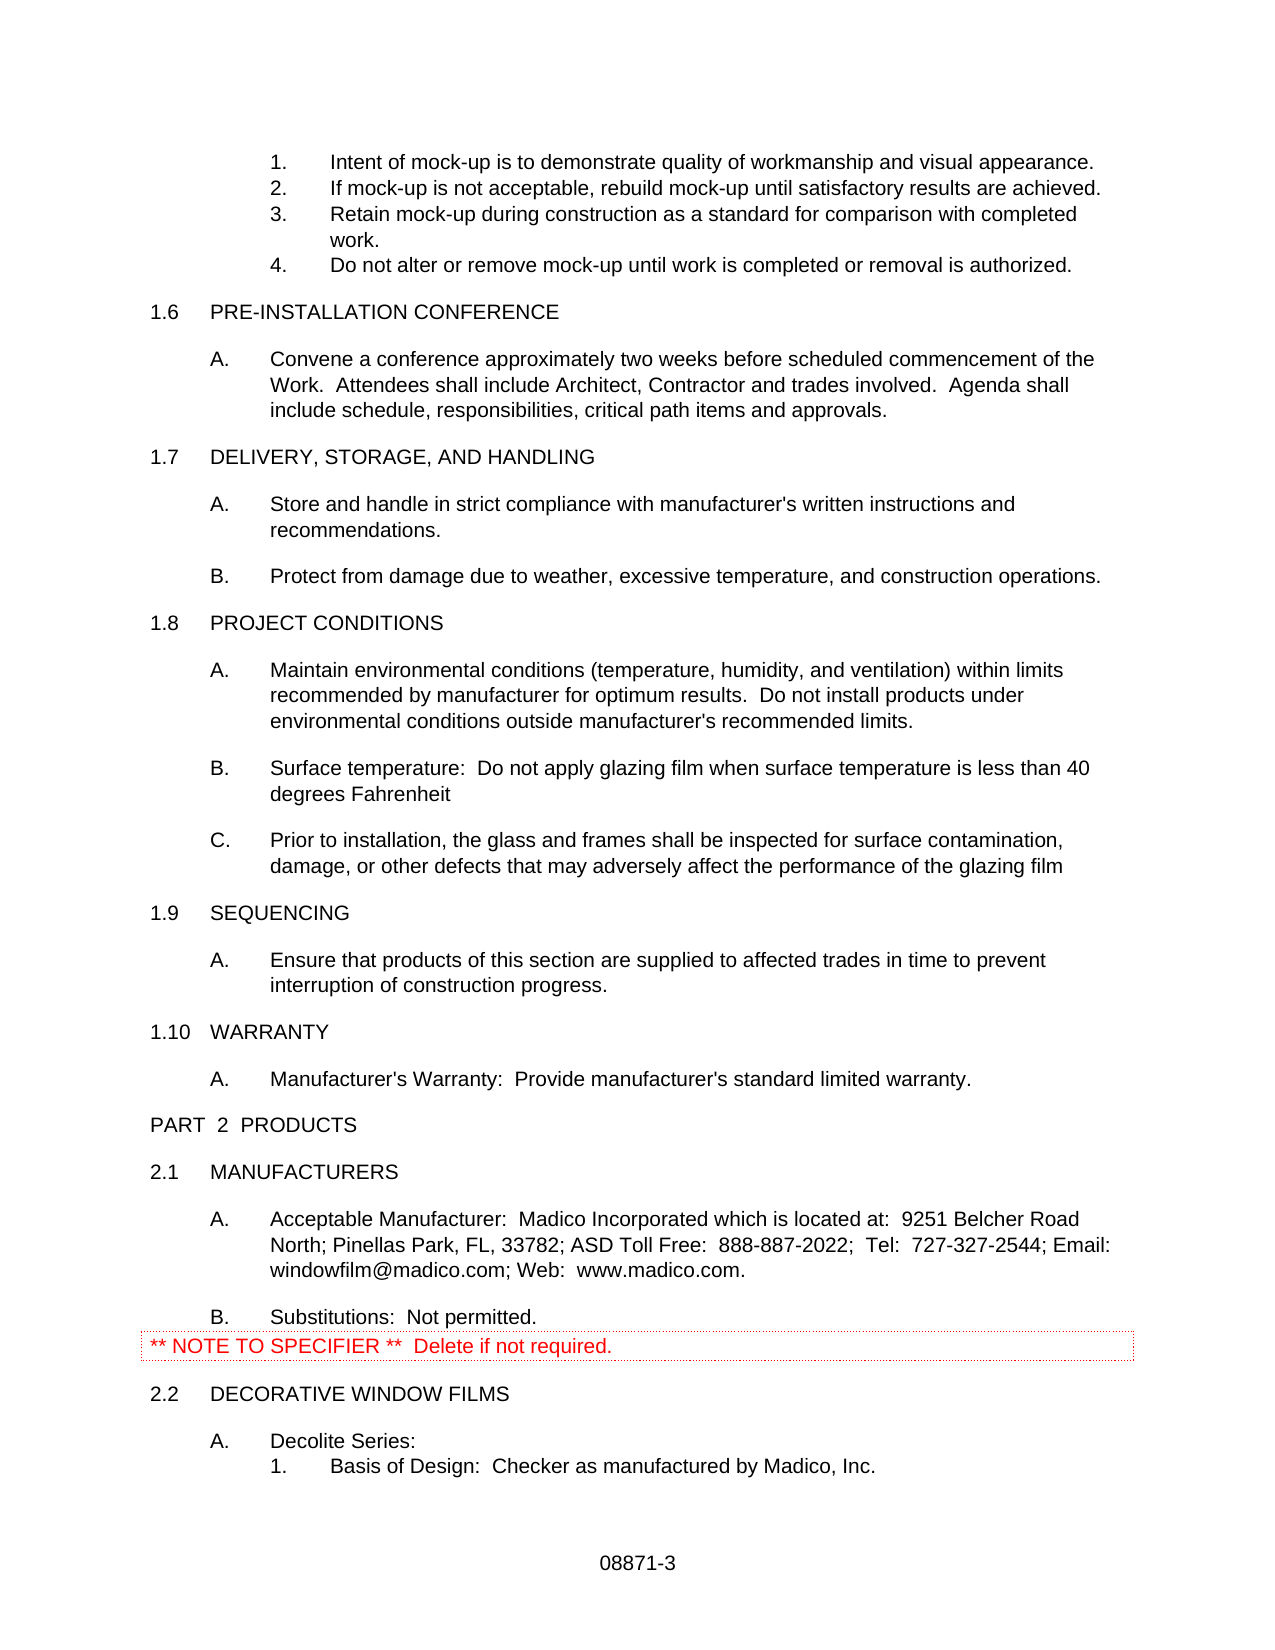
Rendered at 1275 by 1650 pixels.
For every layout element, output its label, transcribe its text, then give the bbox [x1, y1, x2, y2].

text Intent of mock-up is to demonstrate quality of workmanship and visual appearance. [270, 150, 1125, 174]
text Store and handle in strict compliance with manufacturer's written instructions and recommendations. [210, 492, 1125, 541]
text Acceptable Manufacturer: Madico Incorporated which is located at: 9251 Belcher Road North; Pinellas Park, FL, 33782; ASD Toll Free: 888-887-2022; Tel: 727-327-2544; Email: windowfilm@madico.com; Web: www.madico.com. [210, 1207, 1125, 1282]
text Substitutions: Not permitted. [210, 1305, 1125, 1329]
text Protect from damage due to weather, excessive temperature, and construction operations. [210, 564, 1125, 588]
text Surface temperature: Do not apply glazing film when surface temperature is less than 40 degrees Fahrenheit [210, 756, 1125, 806]
text SEQUENCING [150, 901, 1125, 925]
text Convene a conference approximately two weeks before scheduled commencement of the Work. Attendees shall include Architect, Contractor and trades involved. Agenda shall include schedule, responsibilities, critical path items and approvals. [210, 347, 1125, 422]
text Ensure that products of this section are supplied to affected trades in time to prevent interruption of construction progress. [210, 947, 1125, 997]
text PROJECT CONDITIONS [150, 611, 1125, 635]
text DELIVERY, STORAGE, AND HANDLING [150, 445, 1125, 469]
text PRODUCTS [150, 1113, 1125, 1137]
text Manufacturer's Warranty: Provide manufacturer's standard limited warranty. [210, 1067, 1125, 1091]
text Retain mock-up during construction as a standard for comparison with completed work. [270, 202, 1125, 251]
text WARRANTY [150, 1020, 1125, 1044]
text ** NOTE TO SPECIFIER ** Delete if not required. [141, 1331, 1134, 1361]
text Basis of Design: Checker as manufactured by Madico, Inc. [270, 1454, 1125, 1478]
text MANUFACTURERS [150, 1160, 1125, 1184]
text If mock-up is not acceptable, rebuild mock-up until satisfactory results are achieved. [270, 176, 1125, 200]
text DECORATIVE WINDOW FILMS [150, 1382, 1125, 1406]
text Prior to installation, the glass and frames shall be inspected for surface contamination, damage, or other defects that may adversely affect the performance of the glazing film [210, 828, 1125, 878]
text Decolite Series: [210, 1428, 1125, 1452]
text Maintain environmental conditions (temperature, humidity, and ventilation) within limits recommended by manufacturer for optimum results. Do not install products under environmental conditions outside manufacturer's recommended limits. [210, 657, 1125, 733]
text PRE-INSTALLATION CONFERENCE [150, 300, 1125, 324]
text Do not alter or remove mock-up until work is completed or removal is authorized. [270, 253, 1125, 277]
